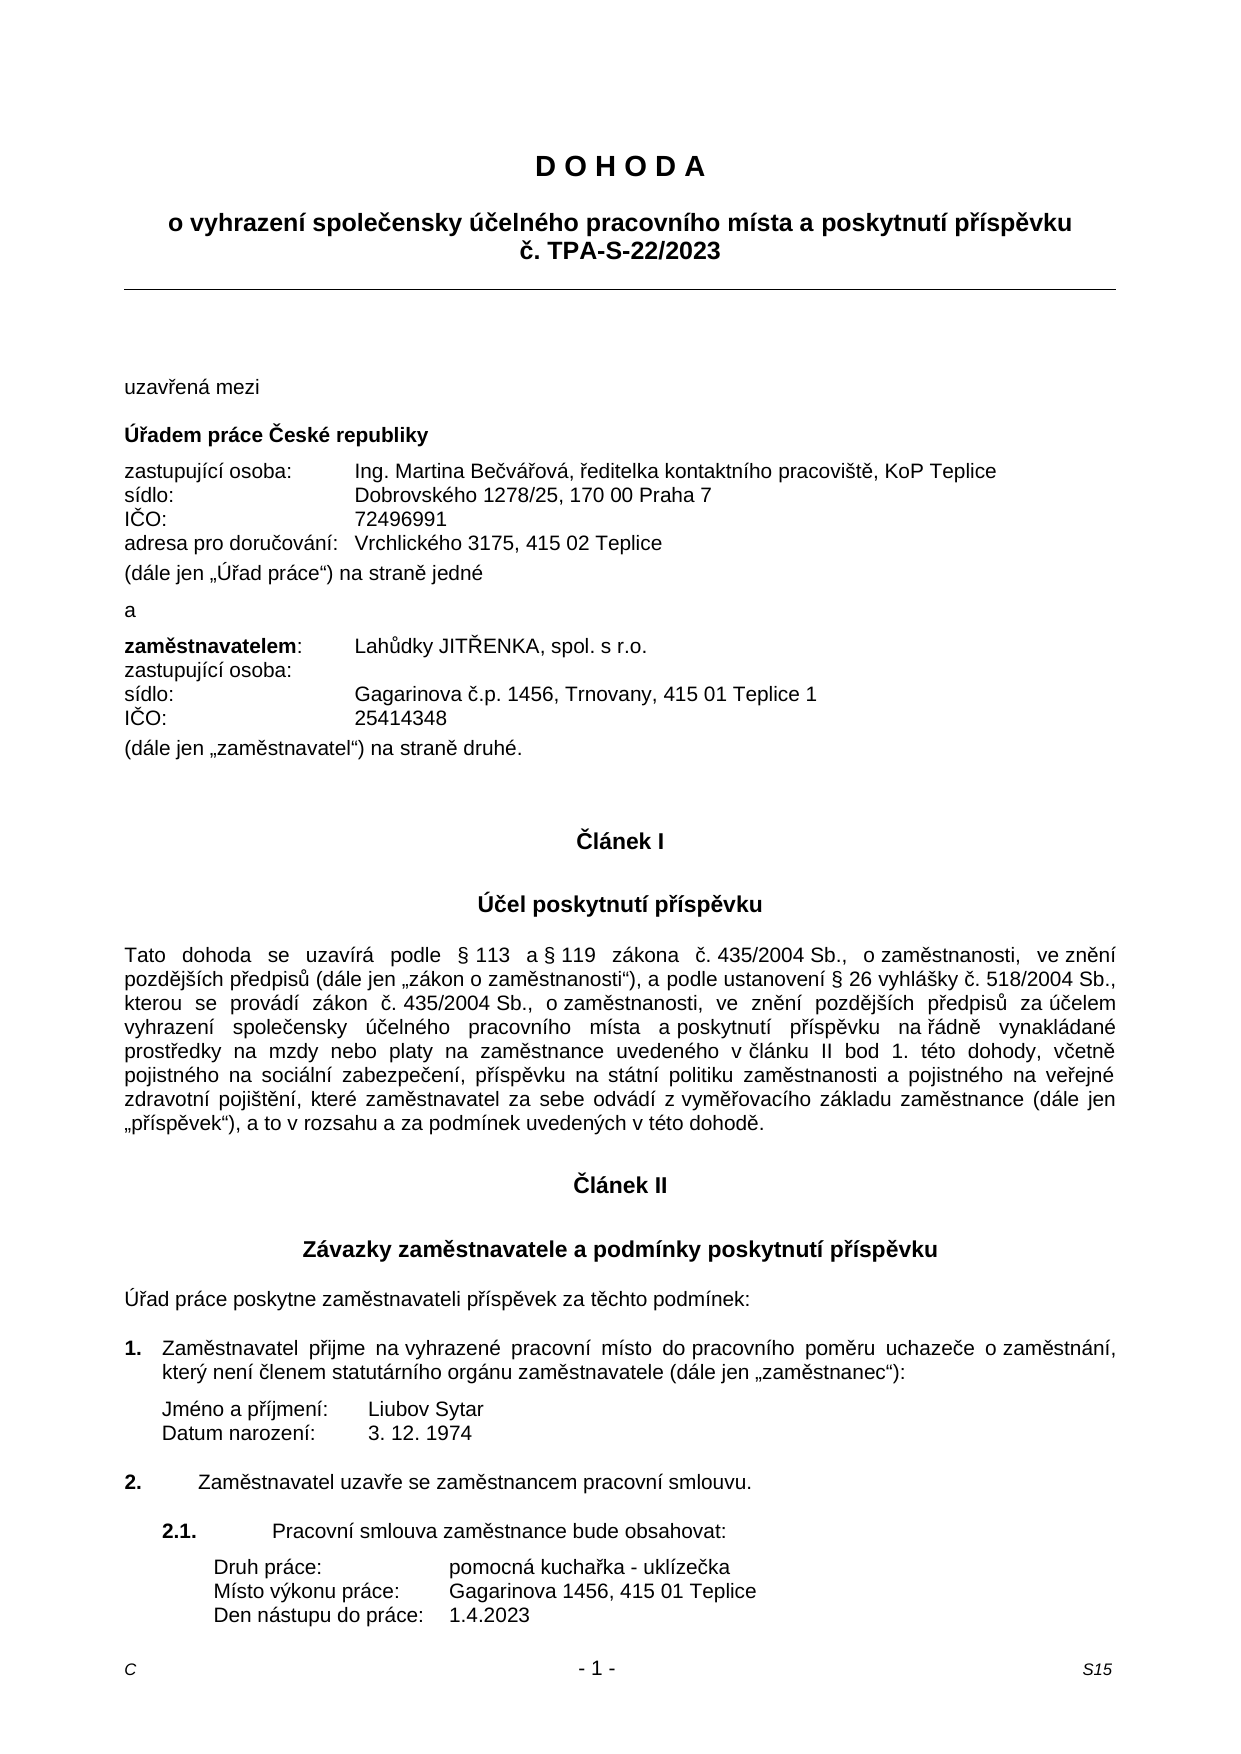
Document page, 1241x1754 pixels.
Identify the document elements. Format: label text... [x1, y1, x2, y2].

text Článek I [124, 828, 1116, 854]
text adresa pro doručování: Vrchlického 3175, 415 02 Teplice [124, 531, 1116, 555]
text IČO: 25414348 [124, 706, 1116, 730]
text sídlo: Gagarinova č.p. 1456, Trnovany, 415 01 Teplice 1 [124, 682, 1116, 706]
text Druh práce: pomocná kuchařka - uklízečka [213, 1555, 1116, 1579]
text IČO: 72496991 [124, 507, 1116, 531]
text Den nástupu do práce: 1.4.2023 [213, 1603, 1116, 1627]
text Účel poskytnutí příspěvku [124, 891, 1116, 918]
text Jméno a příjmení: Liubov Sytar [162, 1397, 1116, 1421]
text D O H O D A [124, 149, 1116, 183]
list Tato dohoda se uzavírá podle § 113 a § 119 zákona č. 435/2004 Sb., o zaměstnanosti, ve znění pozdějších předpisů (dále jen „zákon o zaměstnanosti“), a podle ustanovení § 26 vyhlášky č. 518/2004 Sb., kterou se provádí zákon č. 435/2004 Sb., o zaměstnanosti, ve znění pozdějších předpisů za účelem vyhrazení společensky účelného pracovního místa a poskytnutí příspěvku na řádně vynakládané prostředky na mzdy nebo platy na zaměstnance uvedeného v článku II bod 1. této dohody, včetně pojistného na sociální zabezpečení, příspěvku na státní politiku zaměstnanosti a pojistného na veřejné zdravotní pojištění, které zaměstnavatel za sebe odvádí z vyměřovacího základu zaměstnance (dále jen „příspěvek“), a to v rozsahu a za podmínek uvedených v této dohodě. [124, 943, 1116, 1134]
text sídlo: Dobrovského 1278/25, 170 00 Praha 7 [124, 483, 1116, 507]
list Pracovní smlouva zaměstnance bude obsahovat: [162, 1518, 1116, 1542]
text zaměstnavatelem: Lahůdky JITŘENKA, spol. s r.o.0 [124, 634, 1116, 658]
text Závazky zaměstnavatele a podmínky poskytnutí příspěvku [124, 1236, 1116, 1262]
list Zaměstnavatel přijme na vyhrazené pracovní místo do pracovního poměru uchazeče o zaměstnání, který není členem statutárního orgánu zaměstnavatele (dále jen „zaměstnanec“): [124, 1336, 1116, 1384]
text uzavřená mezi [124, 374, 1116, 398]
text Úřadem práce České republiky [124, 422, 1116, 446]
text zastupující osoba: Ing. Martina Bečvářová, ředitelka kontaktního pracoviště, KoP Teplice [124, 459, 1116, 483]
list Úřad práce poskytne zaměstnavateli příspěvek za těchto podmínek: [124, 1287, 1116, 1311]
text Datum narození: 3. 12. 1974 [162, 1421, 1116, 1444]
text Místo výkonu práce: Gagarinova 1456, 415 01 Teplice [213, 1579, 1116, 1603]
text Článek II [124, 1172, 1116, 1198]
text (dále jen „zaměstnavatel“) na straně druhé. [124, 736, 1116, 760]
text (dále jen „Úřad práce“) na straně jedné [124, 561, 1116, 585]
text zastupující osoba: [124, 658, 1116, 682]
text a [124, 597, 1116, 621]
text č. TPA-S-22/2023 [124, 236, 1116, 265]
text o vyhrazení společensky účelného pracovního místa a poskytnutí příspěvku [124, 208, 1116, 236]
list Zaměstnavatel uzavře se zaměstnancem pracovní smlouvu. [124, 1469, 1116, 1493]
